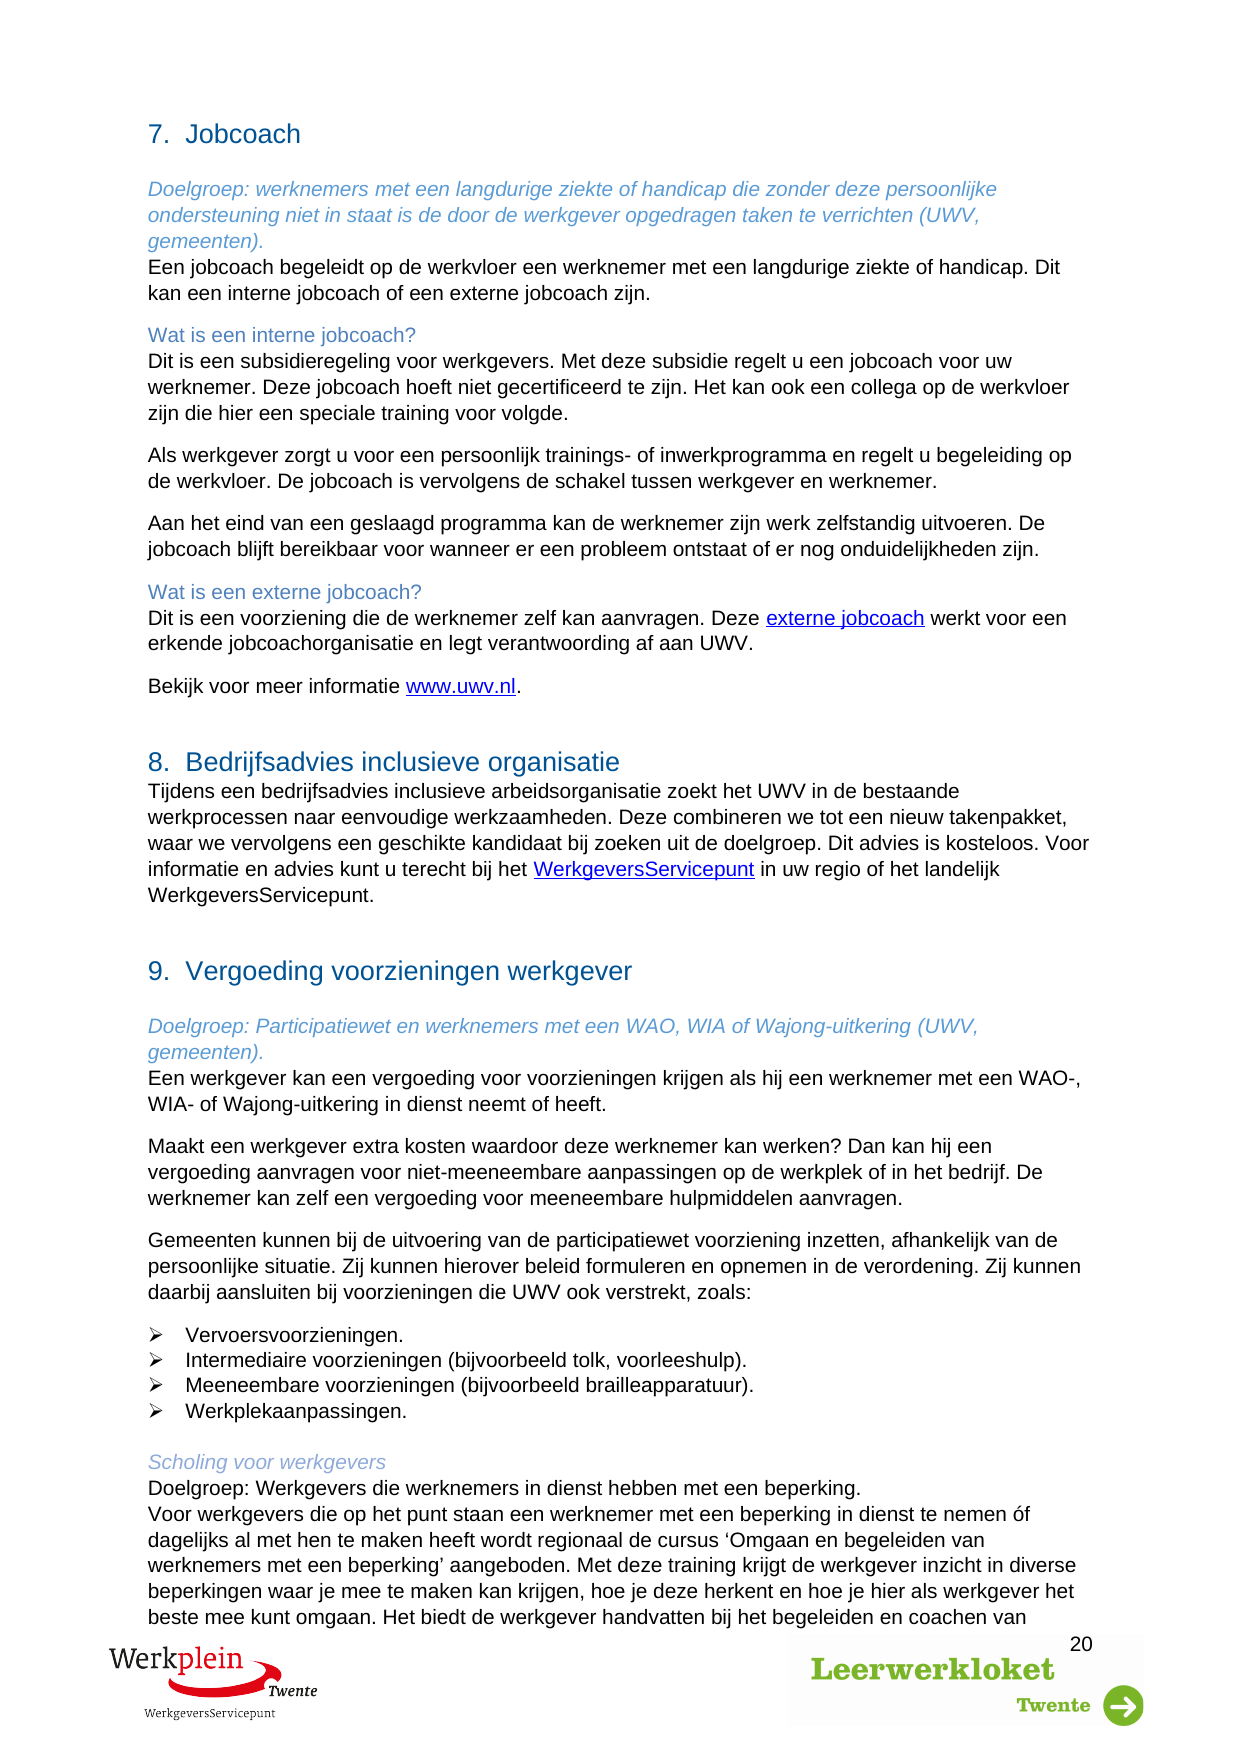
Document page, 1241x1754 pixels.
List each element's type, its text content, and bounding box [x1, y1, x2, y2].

picture [788, 1634, 1144, 1726]
subtitle Doelgroep: Participatiewet en werknemers met een WAO, WIA of Wajong-uitkering (UWV, gemeenten). [148, 988, 1092, 1064]
subtitle Vergoeding voorzieningen werkgever [148, 955, 1092, 986]
picture [97, 1634, 329, 1731]
list Meeneembare voorzieningen (bijvoorbeeld brailleapparatuur). [148, 1373, 1092, 1397]
text Gemeenten kunnen bij de uitvoering van de participatiewet voorziening inzetten, afhankelijk van de persoonlijke situatie. Zij kunnen hierover beleid formuleren en opnemen in de verordening. Zij kunnen daarbij aansluiten bij voorzieningen die UWV ook verstrekt, zoals: [148, 1228, 1092, 1304]
subtitle Bedrijfsadvies inclusieve organisatie [148, 746, 1092, 777]
text Tijdens een bedrijfsadvies inclusieve arbeidsorganisatie zoekt het UWV in de bestaande werkprocessen naar eenvoudige werkzaamheden. Deze combineren we tot een nieuw takenpakket, waar we vervolgens een geschikte kandidaat bij zoeken uit de doelgroep. Dit advies is kosteloos. Voor informatie en advies kunt u terecht bij het WerkgeversServicepunt in uw regio of het landelijk WerkgeversServicepunt. [148, 779, 1092, 932]
text Een jobcoach begeleidt op de werkvloer een werknemer met een langdurige ziekte of handicap. Dit kan een interne jobcoach of een externe jobcoach zijn. [148, 254, 1092, 304]
text Doelgroep: Werkgevers die werknemers in dienst hebben met een beperking. [148, 1476, 1092, 1500]
subtitle Doelgroep: werknemers met een langdurige ziekte of handicap die zonder deze persoonlijke ondersteuning niet in staat is de door de werkgever opgedragen taken te verrichten (UWV, gemeenten). [148, 151, 1092, 253]
list Werkplekaanpassingen. [148, 1399, 1092, 1423]
text Een werkgever kan een vergoeding voor voorzieningen krijgen als hij een werknemer met een WAO-, WIA- of Wajong-uitkering in dienst neemt of heeft. [148, 1066, 1092, 1116]
text Dit is een voorziening die de werknemer zelf kan aanvragen. Deze externe jobcoach werkt voor een erkende jobcoachorganisatie en legt verantwoording af aan UWV. [148, 605, 1092, 655]
subtitle Wat is een interne jobcoach? [148, 323, 1092, 347]
list Vervoersvoorzieningen. [148, 1322, 1092, 1347]
subtitle Wat is een externe jobcoach? [148, 579, 1092, 603]
list Intermediaire voorzieningen (bijvoorbeeld tolk, voorleeshulp). [148, 1348, 1092, 1372]
text Dit is een subsidieregeling voor werkgevers. Met deze subsidie regelt u een jobcoach voor uw werknemer. Deze jobcoach hoeft niet gecertificeerd te zijn. Het kan ook een collega op de werkvloer zijn die hier een speciale training voor volgde. [148, 349, 1092, 424]
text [148, 1502, 1092, 1629]
text Als werkgever zorgt u voor een persoonlijk trainings- of inwerkprogramma en regelt u begeleiding op de werkvloer. De jobcoach is vervolgens de schakel tussen werkgever en werknemer. [148, 443, 1092, 493]
text Bekijk voor meer informatie www.uwv.nl. [148, 674, 1092, 723]
text Maakt een werkgever extra kosten waardoor deze werknemer kan werken? Dan kan hij een vergoeding aanvragen voor niet-meeneembare aanpassingen op de werkplek of in het bedrijf. De werknemer kan zelf een vergoeding voor meeneembare hulpmiddelen aanvragen. [148, 1134, 1092, 1210]
subtitle Jobcoach [148, 118, 1092, 149]
text Aan het eind van een geslaagd programma kan de werknemer zijn werk zelfstandig uitvoeren. De jobcoach blijft bereikbaar voor wanneer er een probleem ontstaat of er nog onduidelijkheden zijn. [148, 511, 1092, 561]
text Scholing voor werkgevers [148, 1424, 1092, 1474]
